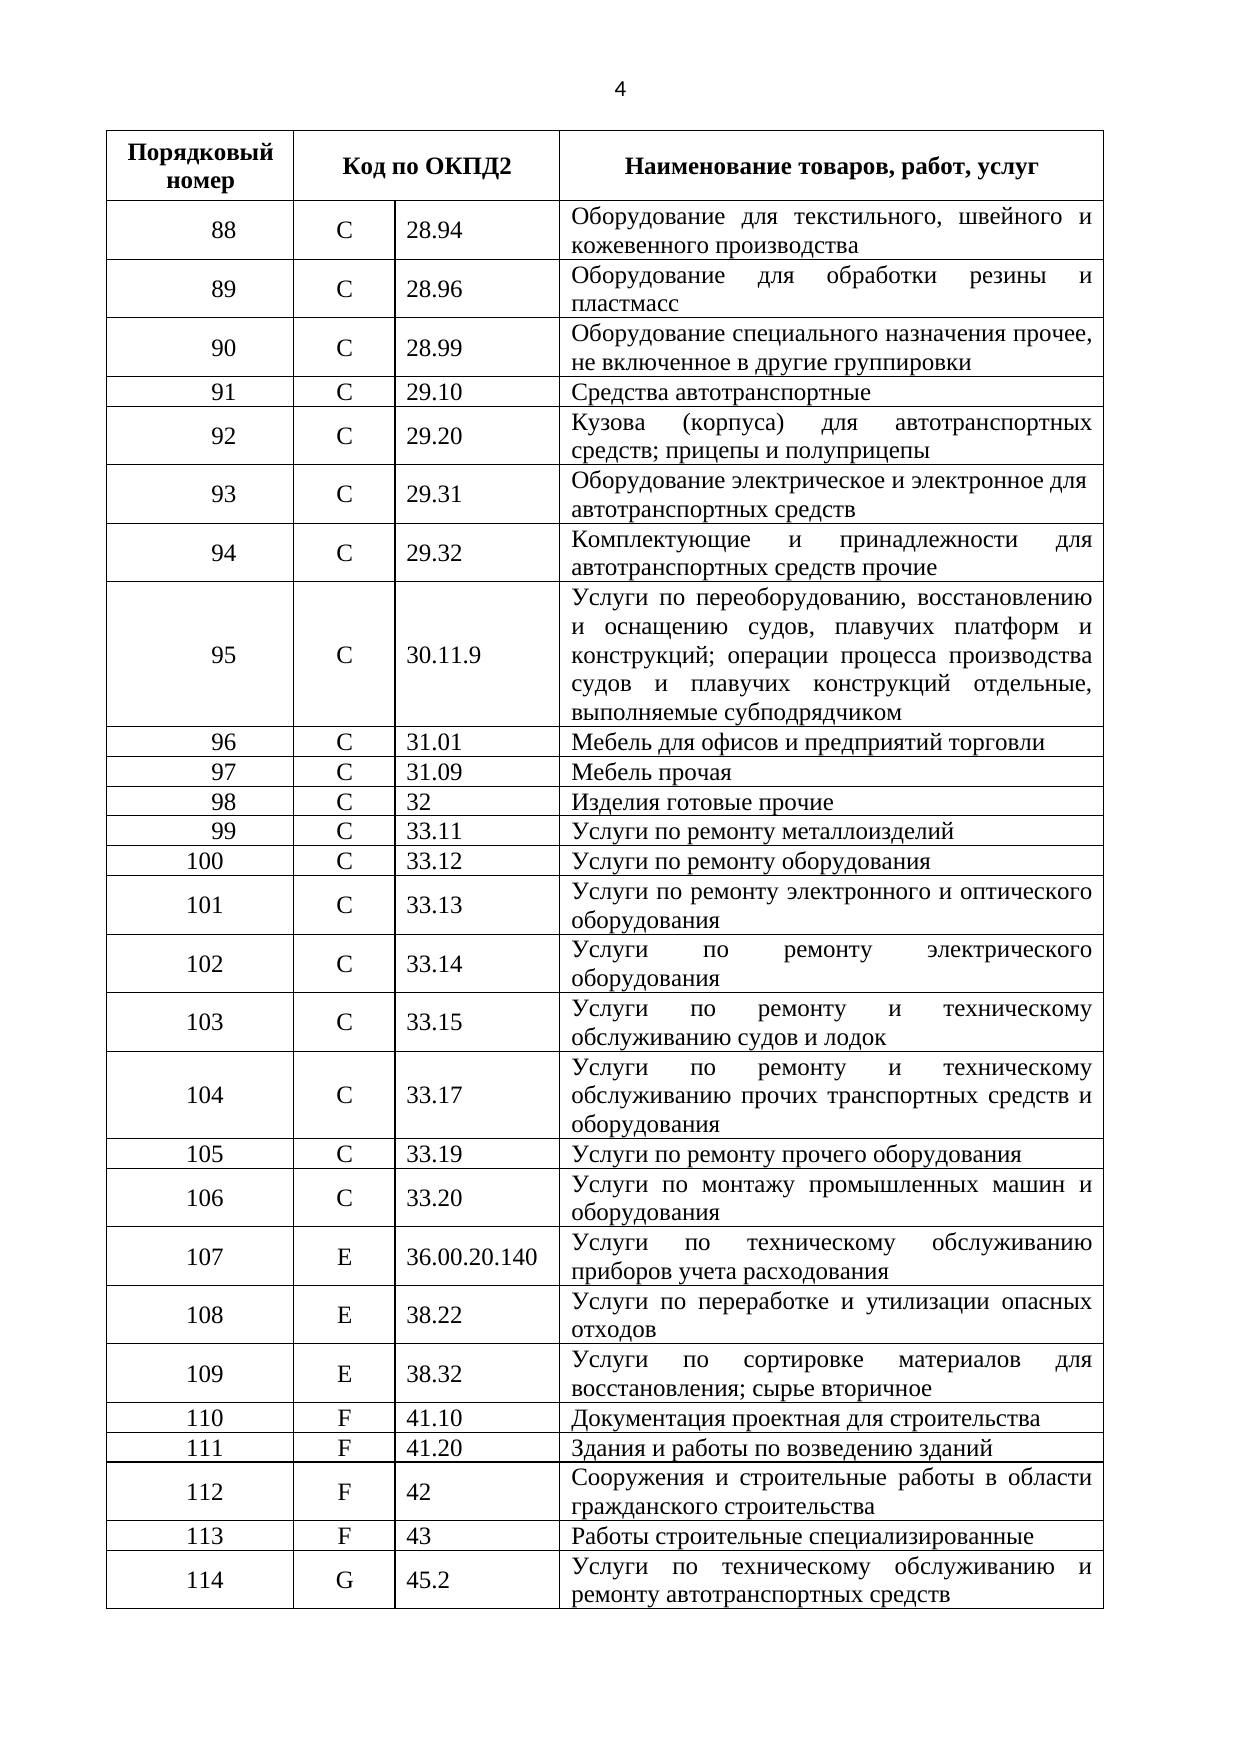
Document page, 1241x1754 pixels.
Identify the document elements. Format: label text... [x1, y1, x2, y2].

table_cell [107, 1344, 293, 1402]
table_cell 33.12 [396, 846, 559, 875]
table_cell 33.15 [396, 993, 559, 1051]
table_cell 31.09 [396, 757, 559, 786]
table_cell Оборудование электрическое и электронное для автотранспортных средств [560, 465, 1103, 523]
table_cell [107, 876, 293, 933]
table_cell С [294, 524, 394, 581]
table_cell Услуги по ремонту и техническому обслуживанию прочих транспортных средств и оборудования [560, 1052, 1103, 1138]
table_cell 33.11 [396, 816, 559, 845]
table_cell Услуги по монтажу промышленных машин и оборудования [560, 1169, 1103, 1226]
table_cell 29.32 [396, 524, 559, 581]
table_header Наименование товаров, работ, услуг [560, 131, 1103, 200]
table_cell 32 [396, 787, 559, 815]
table_cell С [294, 816, 394, 845]
table_header Порядковый номер [107, 131, 293, 200]
table_cell [107, 1227, 293, 1285]
table_cell F [294, 1521, 394, 1550]
table_cell С [294, 582, 394, 726]
table_cell Услуги по сортировке материалов для восстановления; сырье вторичное [560, 1344, 1103, 1402]
table_cell 29.10 [396, 377, 559, 406]
table_cell Оборудование для текстильного, швейного и кожевенного производства [560, 201, 1103, 259]
table_cell Здания и работы по возведению зданий [560, 1433, 1103, 1461]
table_cell [107, 377, 293, 406]
table_cell F [294, 1463, 394, 1520]
table_cell [107, 1139, 293, 1168]
table_cell Изделия готовые прочие [560, 787, 1103, 815]
table_cell С [294, 260, 394, 317]
table_cell Мебель для офисов и предприятий торговли [560, 727, 1103, 756]
table_cell Услуги по ремонту оборудования [560, 846, 1103, 875]
table_cell Услуги по ремонту электронного и оптического оборудования [560, 876, 1103, 933]
table_cell [107, 1521, 293, 1550]
table_cell С [294, 1139, 394, 1168]
table_cell 36.00.20.140 [396, 1227, 559, 1285]
table_cell С [294, 318, 394, 376]
table_cell 41.10 [396, 1403, 559, 1432]
table_cell 28.99 [396, 318, 559, 376]
table_cell 38.22 [396, 1286, 559, 1343]
table_cell Мебель прочая [560, 757, 1103, 786]
table_cell Услуги по техническому обслуживанию приборов учета расходования [560, 1227, 1103, 1285]
table_cell Средства автотранспортные [560, 377, 1103, 406]
table_cell 33.20 [396, 1169, 559, 1226]
table_cell С [294, 1169, 394, 1226]
table_cell [107, 1286, 293, 1343]
table_cell С [294, 935, 394, 992]
table_cell 28.94 [396, 201, 559, 259]
table_cell [107, 1403, 293, 1432]
table_cell 30.11.9 [396, 582, 559, 726]
table_cell Е [294, 1286, 394, 1343]
table_cell 33.14 [396, 935, 559, 992]
table_cell [107, 582, 293, 726]
table_cell 33.19 [396, 1139, 559, 1168]
table_cell Услуги по ремонту прочего оборудования [560, 1139, 1103, 1168]
table_cell Услуги по ремонту электрического оборудования [560, 935, 1103, 992]
table_cell [107, 1169, 293, 1226]
table_cell Услуги по техническому обслуживанию и ремонту автотранспортных средств [560, 1551, 1103, 1608]
table_cell С [294, 787, 394, 815]
table_header Код по ОКПД2 [294, 131, 559, 200]
table_cell Кузова (корпуса) для автотранспортных средств; прицепы и полуприцепы [560, 407, 1103, 464]
table_cell [107, 1052, 293, 1138]
table_cell С [294, 757, 394, 786]
table_cell F [294, 1433, 394, 1461]
table_cell [107, 465, 293, 523]
table_cell [107, 407, 293, 464]
table_cell [107, 846, 293, 875]
table_cell Оборудование для обработки резины и пластмасс [560, 260, 1103, 317]
table_cell С [294, 1052, 394, 1138]
table_cell [107, 816, 293, 845]
table_cell [107, 935, 293, 992]
table_cell Е [294, 1344, 394, 1402]
table_cell [107, 524, 293, 581]
table_cell С [294, 407, 394, 464]
table_cell [107, 727, 293, 756]
table_cell Работы строительные специализированные [560, 1521, 1103, 1550]
table_cell 45.2 [396, 1551, 559, 1608]
table_cell 43 [396, 1521, 559, 1550]
table_cell 28.96 [396, 260, 559, 317]
table_cell Комплектующие и принадлежности для автотранспортных средств прочие [560, 524, 1103, 581]
table_cell 31.01 [396, 727, 559, 756]
table_cell G [294, 1551, 394, 1608]
table_cell С [294, 993, 394, 1051]
table_cell Оборудование специального назначения прочее, не включенное в другие группировки [560, 318, 1103, 376]
table_cell С [294, 465, 394, 523]
table_cell [107, 993, 293, 1051]
table_cell [107, 757, 293, 786]
table_cell Услуги по ремонту и техническому обслуживанию судов и лодок [560, 993, 1103, 1051]
table_cell 33.13 [396, 876, 559, 933]
table_cell 38.32 [396, 1344, 559, 1402]
table_cell [107, 318, 293, 376]
table_cell С [294, 727, 394, 756]
table_cell Сооружения и строительные работы в области гражданского строительства [560, 1463, 1103, 1520]
table_cell Документация проектная для строительства [560, 1403, 1103, 1432]
table_cell С [294, 201, 394, 259]
table_cell С [294, 377, 394, 406]
table_cell 29.31 [396, 465, 559, 523]
table_cell Е [294, 1227, 394, 1285]
table_cell 29.20 [396, 407, 559, 464]
table_cell Услуги по ремонту металлоизделий [560, 816, 1103, 845]
table_cell [107, 1551, 293, 1608]
table_cell [107, 1433, 293, 1461]
table_cell 41.20 [396, 1433, 559, 1461]
table_cell F [294, 1403, 394, 1432]
table_cell [107, 787, 293, 815]
table_cell С [294, 876, 394, 933]
table_cell С [294, 846, 394, 875]
table_cell [107, 260, 293, 317]
table_cell Услуги по переоборудованию, восстановлению и оснащению судов, плавучих платформ и конструкций; операции процесса производства судов и плавучих конструкций отдельные, выполняемые субподрядчиком [560, 582, 1103, 726]
table_cell 42 [396, 1463, 559, 1520]
table_cell 33.17 [396, 1052, 559, 1138]
table_cell [107, 201, 293, 259]
table_cell Услуги по переработке и утилизации опасных отходов [560, 1286, 1103, 1343]
table_cell [107, 1463, 293, 1520]
